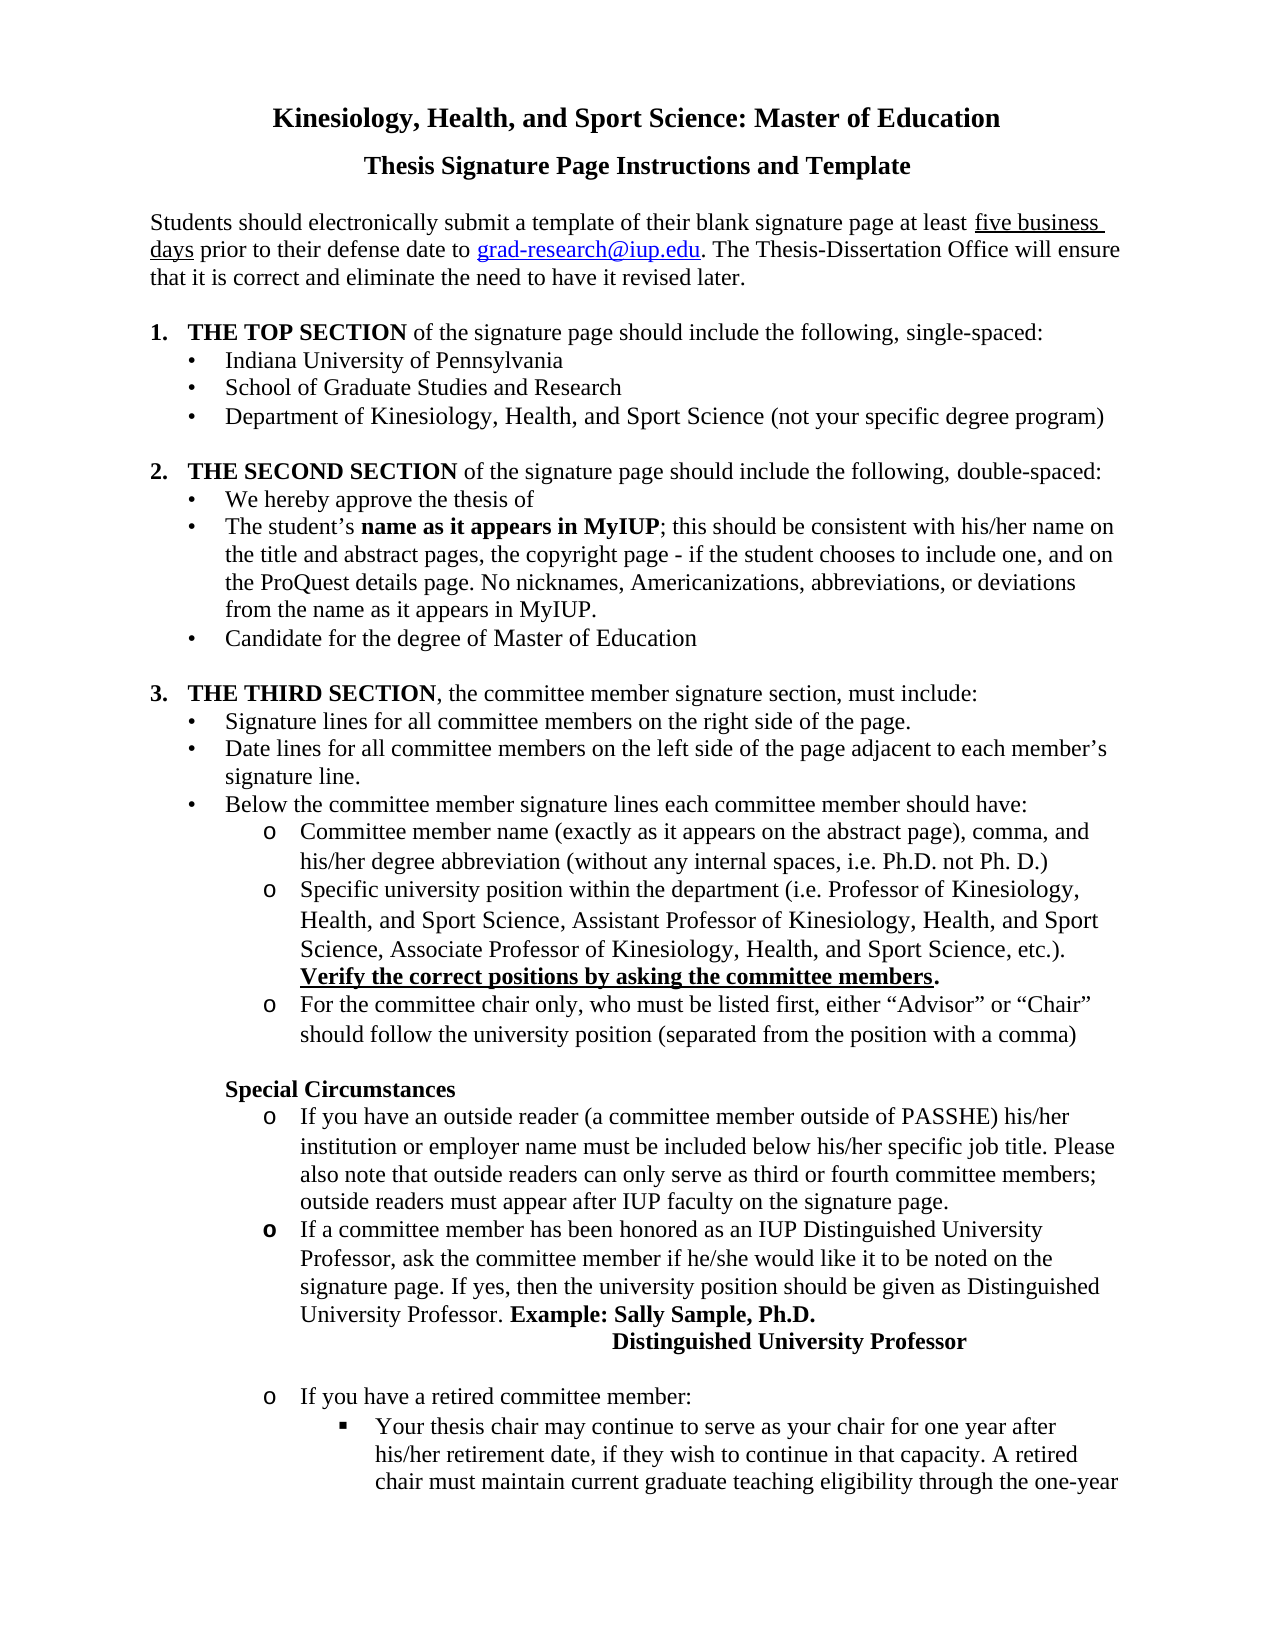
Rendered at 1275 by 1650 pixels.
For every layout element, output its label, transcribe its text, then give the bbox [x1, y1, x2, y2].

list Signature lines for all committee members on the right side of the page. [187, 707, 1125, 734]
list THE THIRD SECTION, the committee member signature section, must include: [150, 679, 1125, 707]
text Special Circumstances [225, 1075, 1125, 1102]
list Committee member name (exactly as it appears on the abstract page), comma, and his/her degree abbreviation (without any internal spaces, i.e. Ph.D. not Ph. D.) [262, 817, 1125, 874]
list If you have an outside reader (a committee member outside of PASSHE) his/her institution or employer name must be included below his/her specific job title. Please also note that outside readers can only serve as third or fourth committee members; outside readers must appear after IUP faculty on the signature page. [262, 1102, 1125, 1215]
list THE TOP SECTION of the signature page should include the following, single-spaced: [150, 318, 1125, 346]
list Candidate for the degree of Master of Education [187, 623, 1125, 652]
list We hereby approve the thesis of [187, 485, 1125, 512]
list The student’s name as it appears in MyIUP; this should be consistent with his/her name on the title and abstract pages, the copyright page - if the student chooses to include one, and on the ProQuest details page. No nicknames, Americanizations, abbreviations, or deviations from the name as it appears in MyIUP. [187, 512, 1125, 623]
list If a committee member has been honored as an IUP Distinguished University Professor, ask the committee member if he/she would like it to be noted on the signature page. If yes, then the university position should be given as Distinguished University Professor. Example: Sally Sample, Ph.D. [262, 1215, 1125, 1327]
list Specific university position within the department (i.e. Professor of Kinesiology, Health, and Sport Science, Assistant Professor of Kinesiology, Health, and Sport Science, Associate Professor of Kinesiology, Health, and Sport Science, etc.). Verify the correct positions by asking the committee members. [262, 874, 1125, 990]
list Below the committee member signature lines each committee member should have: [187, 789, 1125, 817]
list For the committee chair only, who must be listed first, either “Advisor” or “Chair” should follow the university position (separated from the position with a comma) [262, 990, 1125, 1047]
list Indiana University of Pennsylvania [187, 346, 1125, 373]
text Students should electronically submit a template of their blank signature page at least five business days prior to their defense date to grad-research@iup.edu. The Thesis-Dissertation Office will ensure that it is correct and eliminate the need to have it revised later. [150, 208, 1125, 290]
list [337, 1412, 1125, 1495]
list If you have a retired committee member: [262, 1382, 1125, 1412]
list Date lines for all committee members on the left side of the page adjacent to each member’s signature line. [187, 734, 1125, 789]
text Distinguished University Professor [600, 1327, 1125, 1355]
list THE SECOND SECTION of the signature page should include the following, double-spaced: [150, 457, 1125, 485]
text Thesis Signature Page Instructions and Template [150, 150, 1125, 180]
list Department of Kinesiology, Health, and Sport Science (not your specific degree program) [187, 401, 1125, 429]
list School of Graduate Studies and Research [187, 373, 1125, 401]
